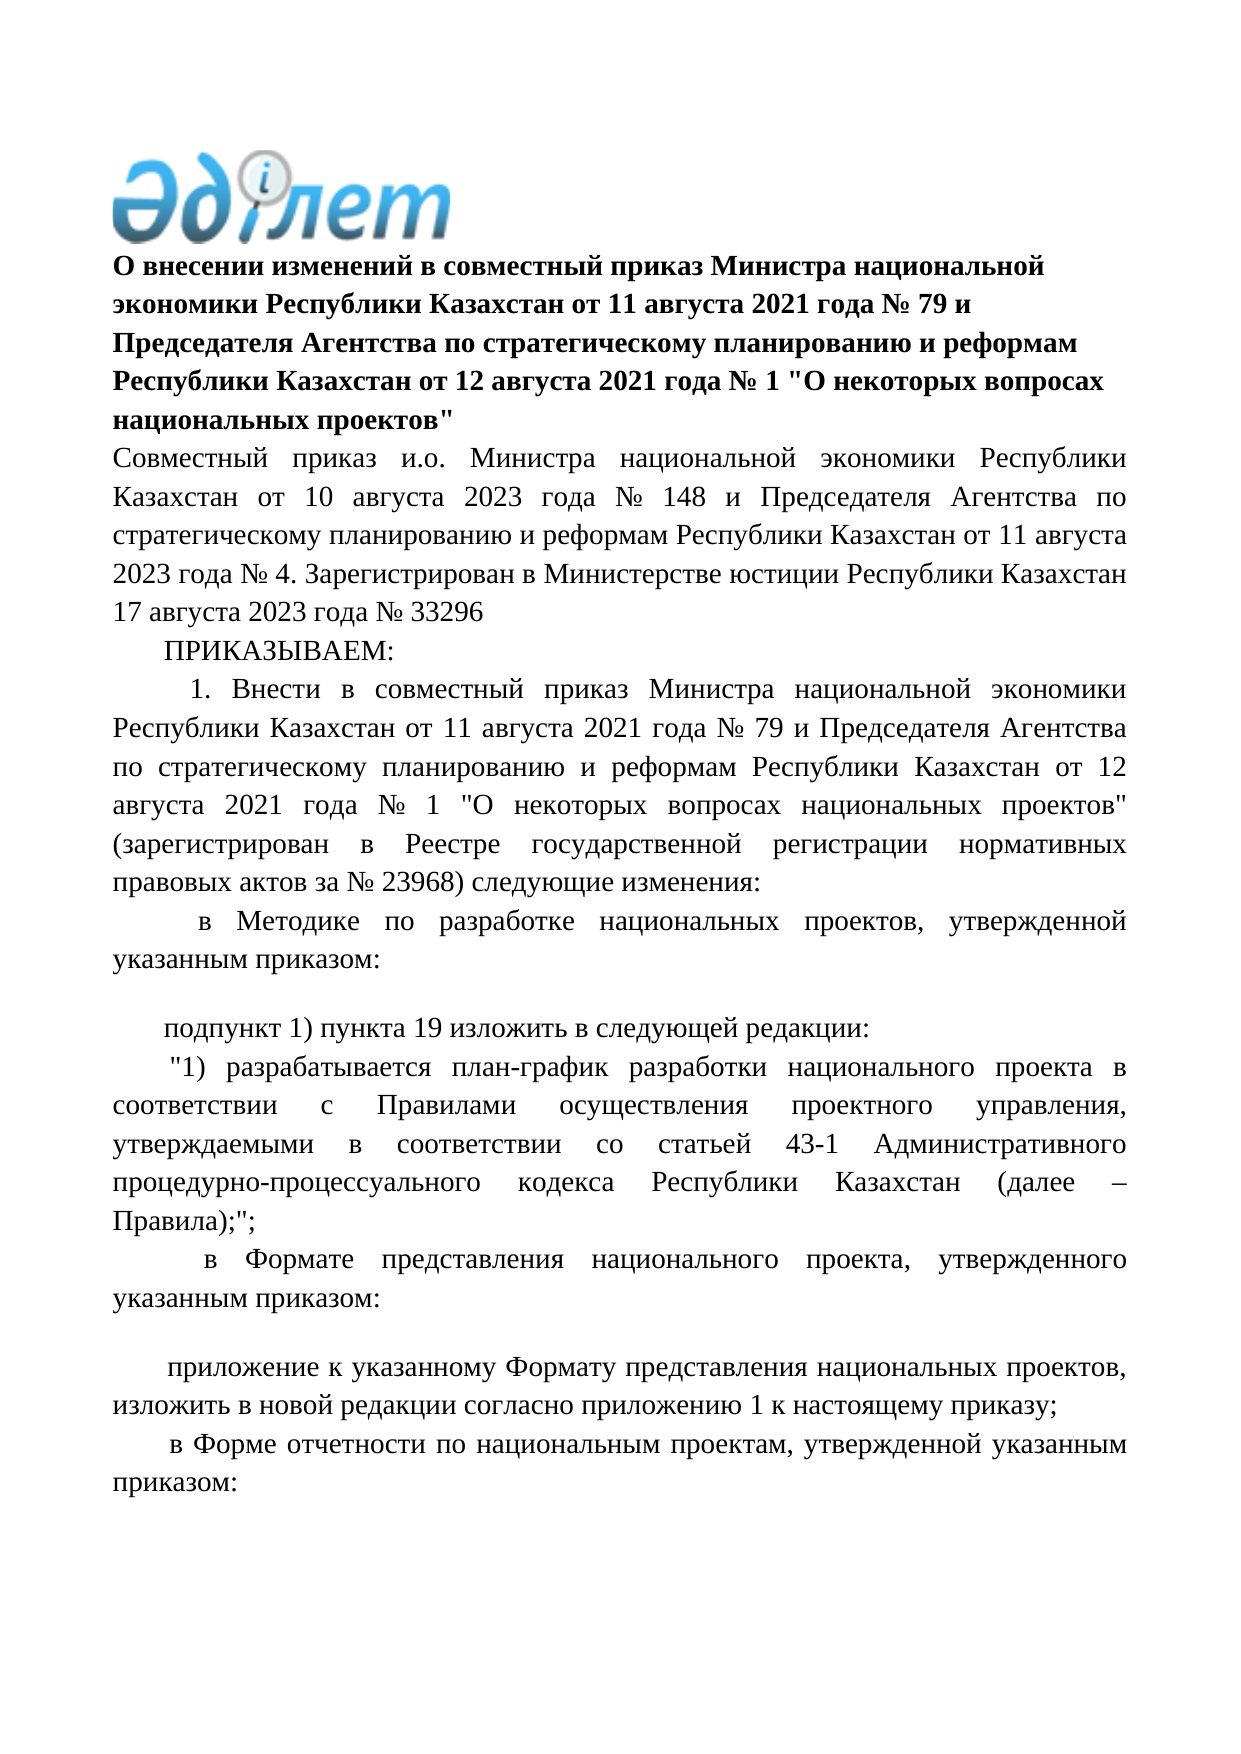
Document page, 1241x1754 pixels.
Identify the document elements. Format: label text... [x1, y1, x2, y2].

text в Форме отчетности по национальным проектам, утвержденной указанным приказом: [112, 1426, 1128, 1498]
text Совместный приказ и.о. Министра национальной экономики Республики Казахстан от 10 августа 2023 года № 148 и Председателя Агентства по стратегическому планированию и реформам Республики Казахстан от 11 августа 2023 года № 4. Зарегистрирован в Министерстве юстиции Республики Казахстан 17 августа 2023 года № 33296 [112, 440, 1128, 628]
text О внесении изменений в совместный приказ Министра национальной экономики Республики Казахстан от 11 августа 2021 года № 79 и Председателя Агентства по стратегическому планированию и реформам Республики Казахстан от 12 августа 2021 года № 1 "О некоторых вопросах национальных проектов" [112, 248, 1128, 435]
text в Формате представления национального проекта, утвержденного указанным приказом: [112, 1241, 1128, 1313]
text ПРИКАЗЫВАЕМ: [112, 633, 1128, 667]
text в Методике по разработке национальных проектов, утвержденной указанным приказом: [112, 903, 1128, 975]
text "1) разрабатывается план-график разработки национального проекта в соответствии с Правилами осуществления проектного управления, утверждаемыми в соответствии со статьей 43-1 Административного процедурно-процессуального кодекса Республики Казахстан (далее – Правила);"; [112, 1049, 1128, 1236]
text 1. Внести в совместный приказ Министра национальной экономики Республики Казахстан от 11 августа 2021 года № 79 и Председателя Агентства по стратегическому планированию и реформам Республики Казахстан от 12 августа 2021 года № 1 "О некоторых вопросах национальных проектов" (зарегистрирован в Реестре государственной регистрации нормативных правовых актов за № 23968) следующие изменения: [112, 672, 1128, 898]
picture [112, 150, 451, 244]
text подпункт 1) пункта 19 изложить в следующей редакции: [112, 1010, 1128, 1044]
text приложение к указанному Формату представления национальных проектов, изложить в новой редакции согласно приложению 1 к настоящему приказу; [112, 1349, 1128, 1421]
